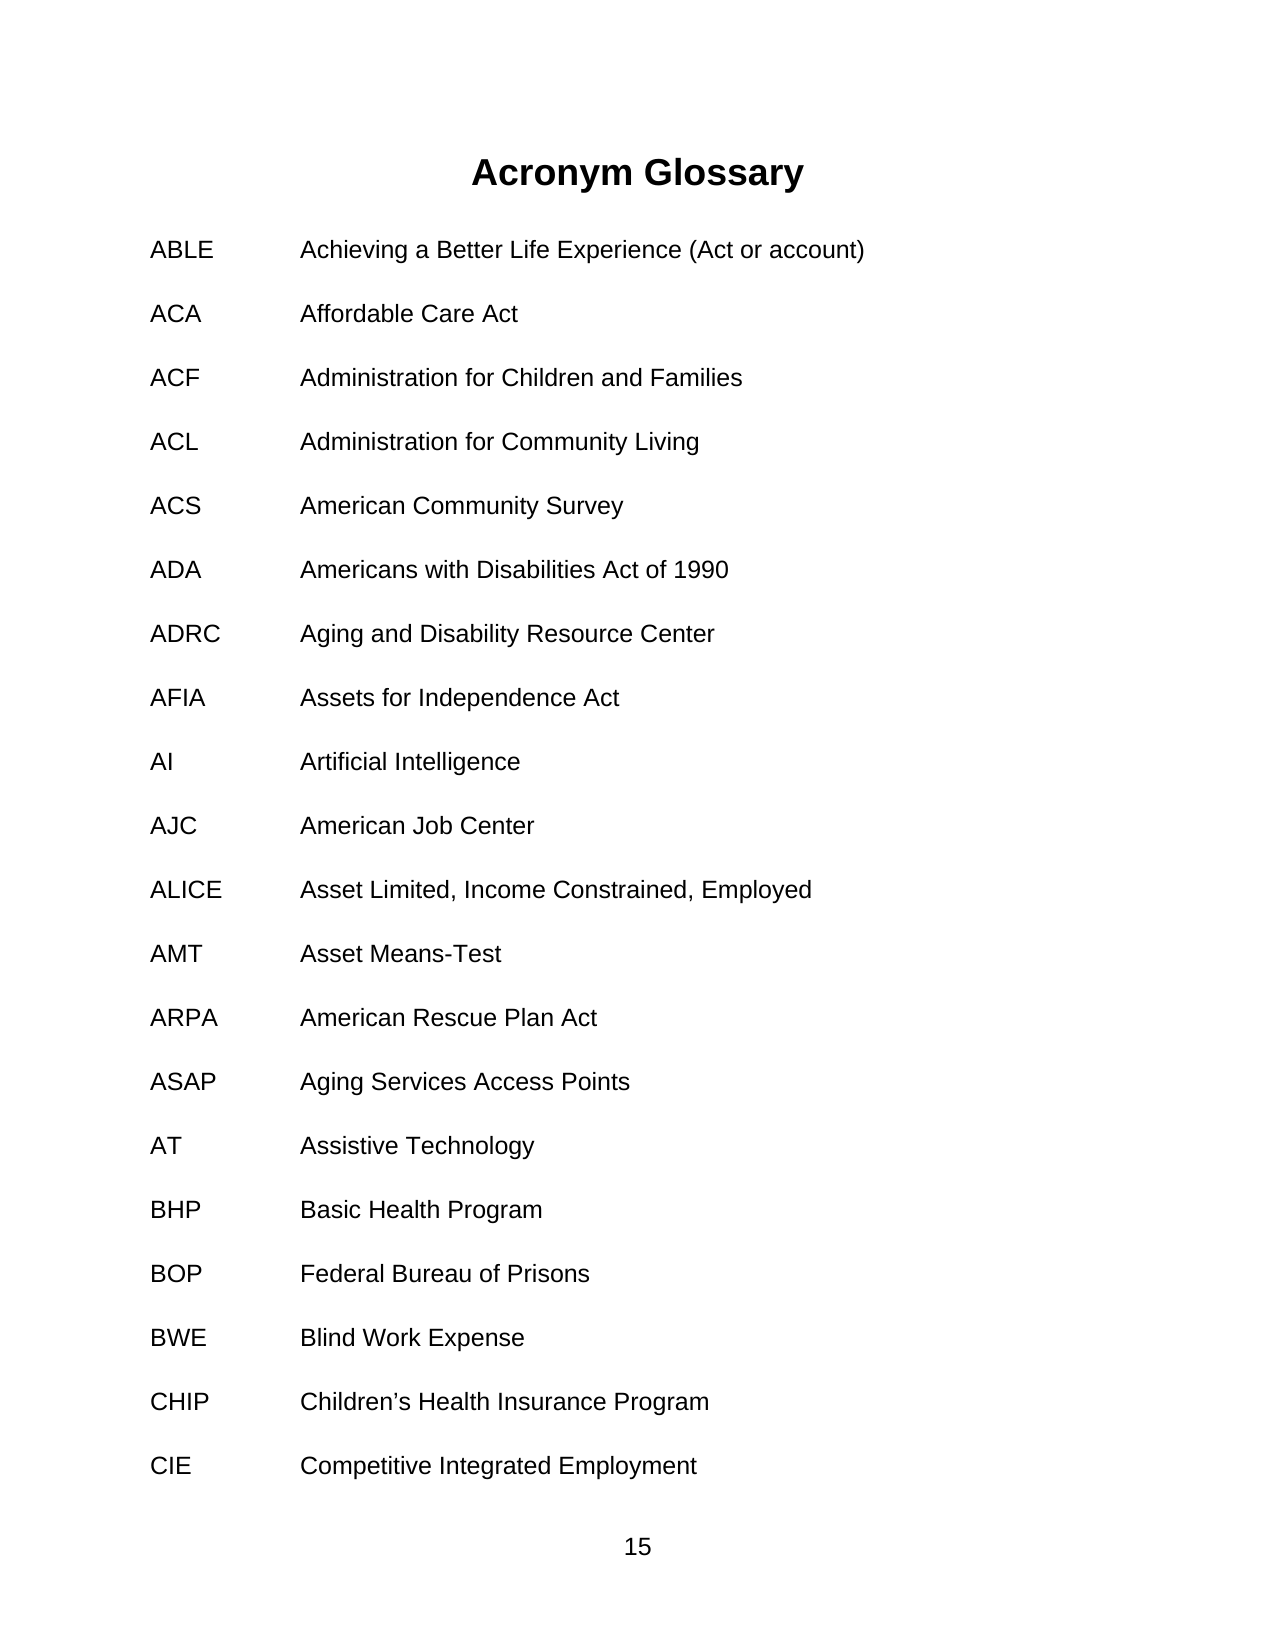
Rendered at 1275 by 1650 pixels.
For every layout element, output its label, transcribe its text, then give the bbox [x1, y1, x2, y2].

text CHIP Children’s Health Insurance Program [150, 1387, 1125, 1416]
text ADRC Aging and Disability Resource Center [150, 619, 1125, 648]
text BOP Federal Bureau of Prisons [150, 1259, 1125, 1288]
text ASAP Aging Services Access Points [150, 1067, 1125, 1096]
text ACF Administration for Children and Families [150, 363, 1125, 392]
text ABLE Achieving a Better Life Experience (Act or account) [150, 236, 1125, 264]
subtitle Acronym Glossary [150, 150, 1125, 193]
text AMT Asset Means-Test [150, 939, 1125, 968]
text BWE Blind Work Expense [150, 1323, 1125, 1352]
text ACA Affordable Care Act [150, 299, 1125, 328]
text ADA Americans with Disabilities Act of 1990 [150, 555, 1125, 584]
text AT Assistive Technology [150, 1131, 1125, 1160]
text ALICE Asset Limited, Income Constrained, Employed [150, 875, 1125, 904]
text ACS American Community Survey [150, 491, 1125, 520]
text BHP Basic Health Program [150, 1195, 1125, 1224]
text AJC American Job Center [150, 811, 1125, 840]
text ACL Administration for Community Living [150, 427, 1125, 456]
text CIE Competitive Integrated Employment [150, 1451, 1125, 1479]
text AFIA Assets for Independence Act [150, 683, 1125, 712]
text ARPA American Rescue Plan Act [150, 1003, 1125, 1032]
text AI Artificial Intelligence [150, 747, 1125, 776]
